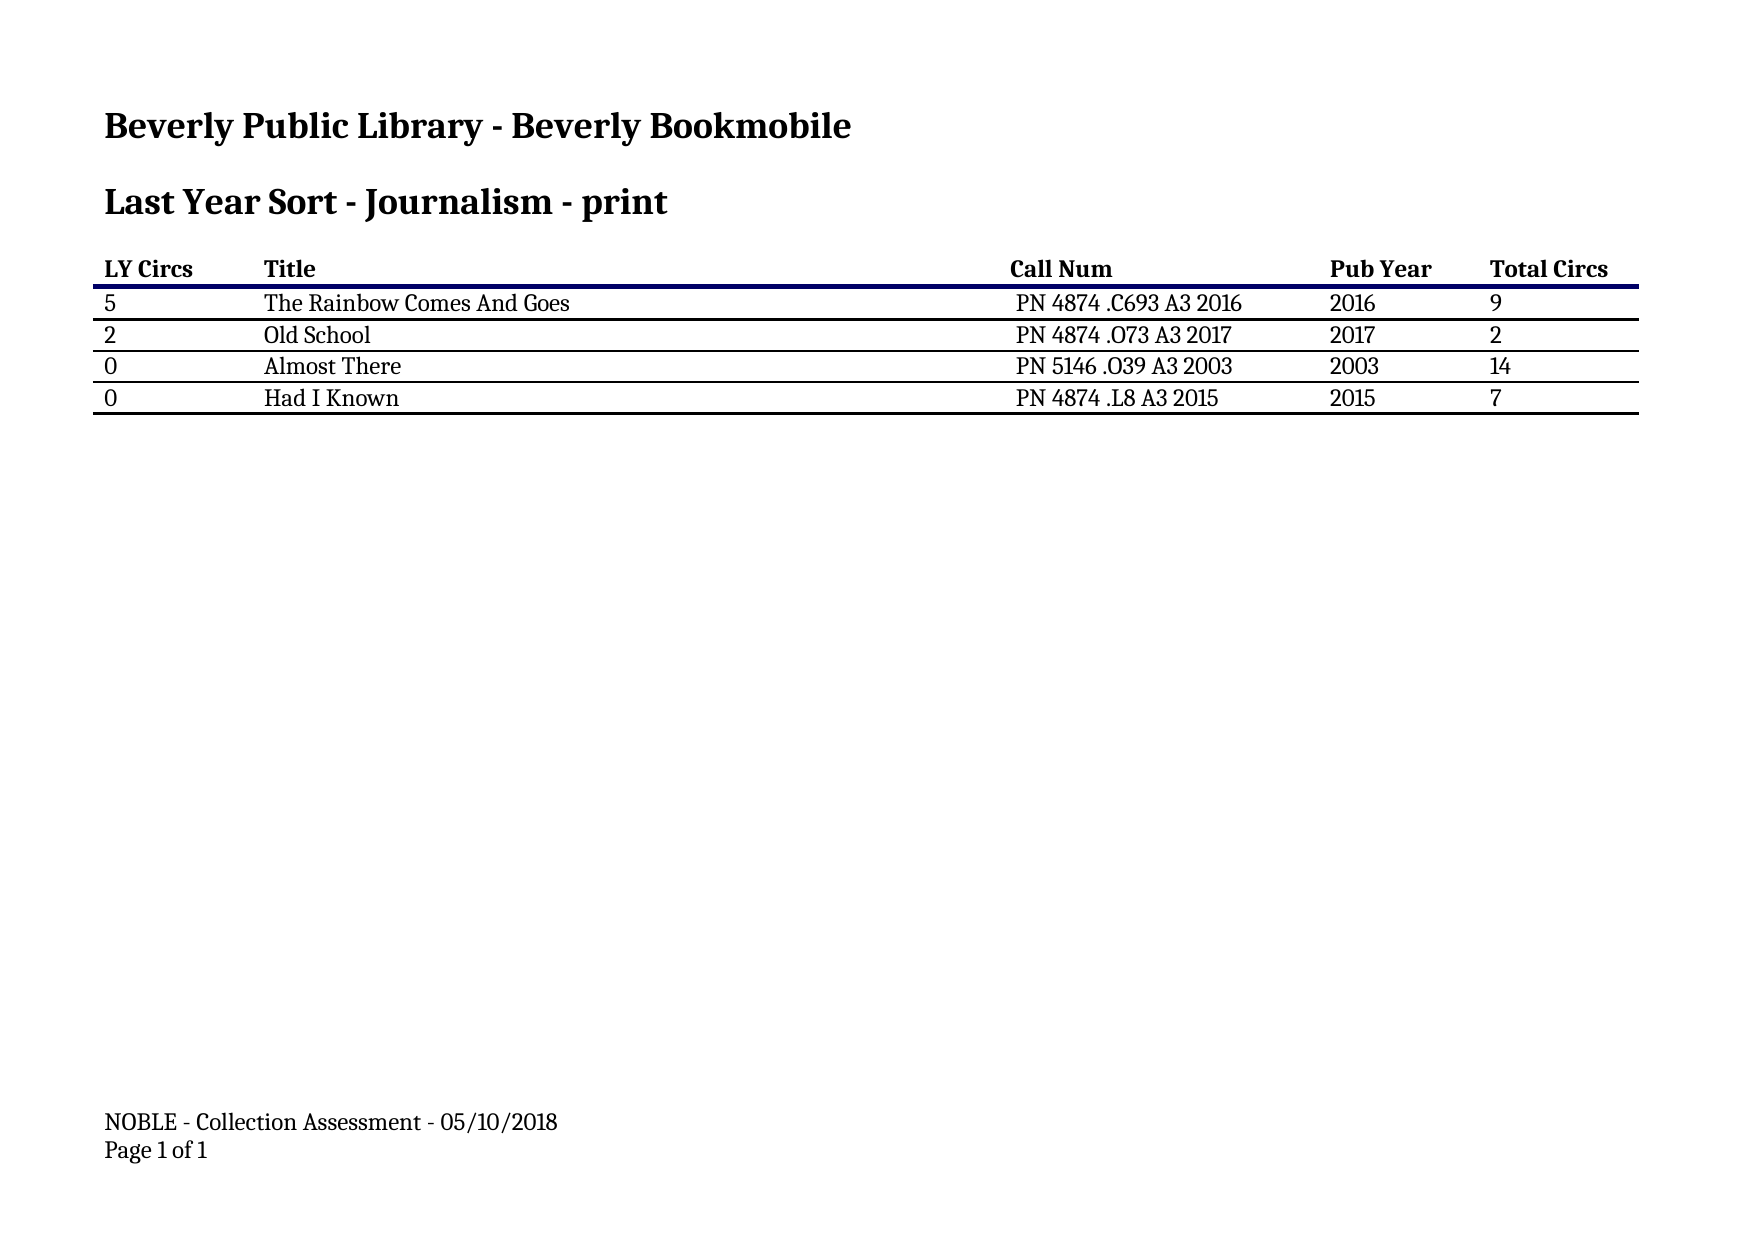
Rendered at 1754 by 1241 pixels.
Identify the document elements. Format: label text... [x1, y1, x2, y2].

table_cell 2003 [1319, 352, 1478, 381]
table_header Total Circs [1479, 255, 1638, 284]
table_cell Had I Known [253, 383, 999, 412]
table_cell 2 [1479, 321, 1638, 349]
table_cell 2 [93, 321, 253, 349]
table_cell 0 [93, 383, 253, 412]
table_cell 0 [93, 352, 253, 381]
text Last Year Sort - Journalism - print [104, 181, 1650, 224]
table_cell 14 [1479, 352, 1638, 381]
table_cell 7 [1479, 383, 1638, 412]
table_cell PN 4874 .L8 A3 2015 [999, 383, 1319, 412]
table_cell Almost There [253, 352, 999, 381]
text Beverly Public Library - Beverly Bookmobile [104, 105, 1650, 148]
table_header Pub Year [1319, 255, 1478, 284]
table_cell Old School [253, 321, 999, 349]
table_cell 2016 [1319, 289, 1478, 318]
table_header Title [253, 255, 999, 284]
table_cell The Rainbow Comes And Goes [253, 289, 999, 318]
table_cell PN 4874 .C693 A3 2016 [999, 289, 1319, 318]
table_cell PN 4874 .O73 A3 2017 [999, 321, 1319, 349]
table_cell 9 [1479, 289, 1638, 318]
table_cell 2015 [1319, 383, 1478, 412]
table_cell PN 5146 .O39 A3 2003 [999, 352, 1319, 381]
table_cell 5 [93, 289, 253, 318]
table_cell 2017 [1319, 321, 1478, 349]
table_header LY Circs [93, 255, 253, 284]
table_header Call Num [999, 255, 1319, 284]
